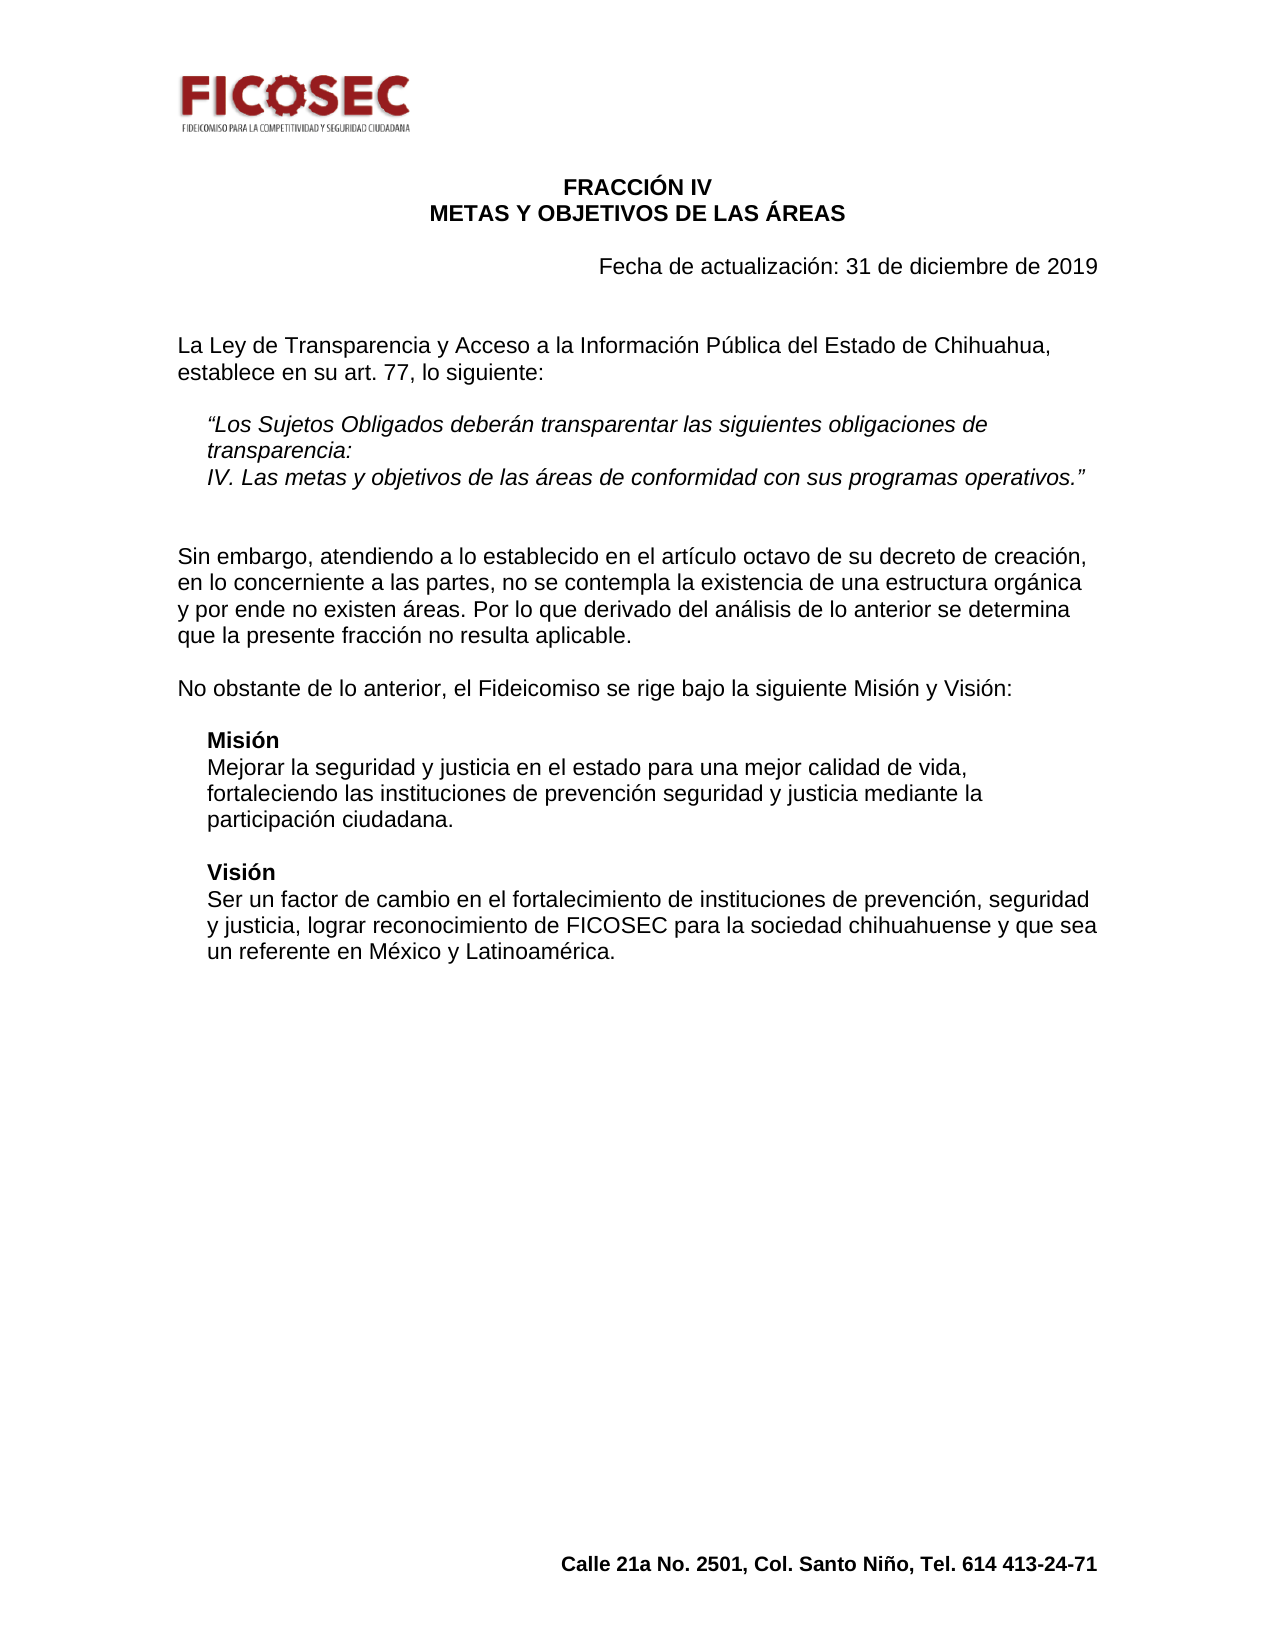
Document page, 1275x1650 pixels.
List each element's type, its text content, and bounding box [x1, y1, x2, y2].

text Sin embargo, atendiendo a lo establecido en el artículo octavo de su decreto de creación, en lo concerniente a las partes, no se contempla la existencia de una estructura orgánica y por ende no existen áreas. Por lo que derivado del análisis de lo anterior se determina que la presente fracción no resulta aplicable. [177, 543, 1098, 648]
text Mejorar la seguridad y justicia en el estado para una mejor calidad de vida, fortaleciendo las instituciones de prevención seguridad y justicia mediante la participación ciudadana. [207, 754, 1098, 833]
text FRACCIÓN IV [177, 174, 1098, 200]
text “Los Sujetos Obligados deberán transparentar las siguientes obligaciones de [207, 411, 1098, 437]
text METAS Y OBJETIVOS DE LAS ÁREAS [177, 200, 1098, 227]
text Fecha de actualización: 31 de diciembre de 2019 [177, 253, 1098, 279]
text Ser un factor de cambio en el fortalecimiento de instituciones de prevención, seguridad y justicia, lograr reconocimiento de FICOSEC para la sociedad chihuahuense y que sea un referente en México y Latinoamérica. [207, 886, 1098, 964]
text La Ley de Transparencia y Acceso a la Información Pública del Estado de Chihuahua, establece en su art. 77, lo siguiente: [177, 332, 1098, 385]
text Misión [207, 727, 1098, 754]
text Visión [207, 859, 1098, 886]
text transparencia: [207, 437, 1098, 464]
picture [177, 73, 410, 132]
text No obstante de lo anterior, el Fideicomiso se rige bajo la siguiente Misión y Visión: [177, 675, 1098, 701]
text IV. Las metas y objetivos de las áreas de conformidad con sus programas operativos.” [207, 464, 1098, 490]
